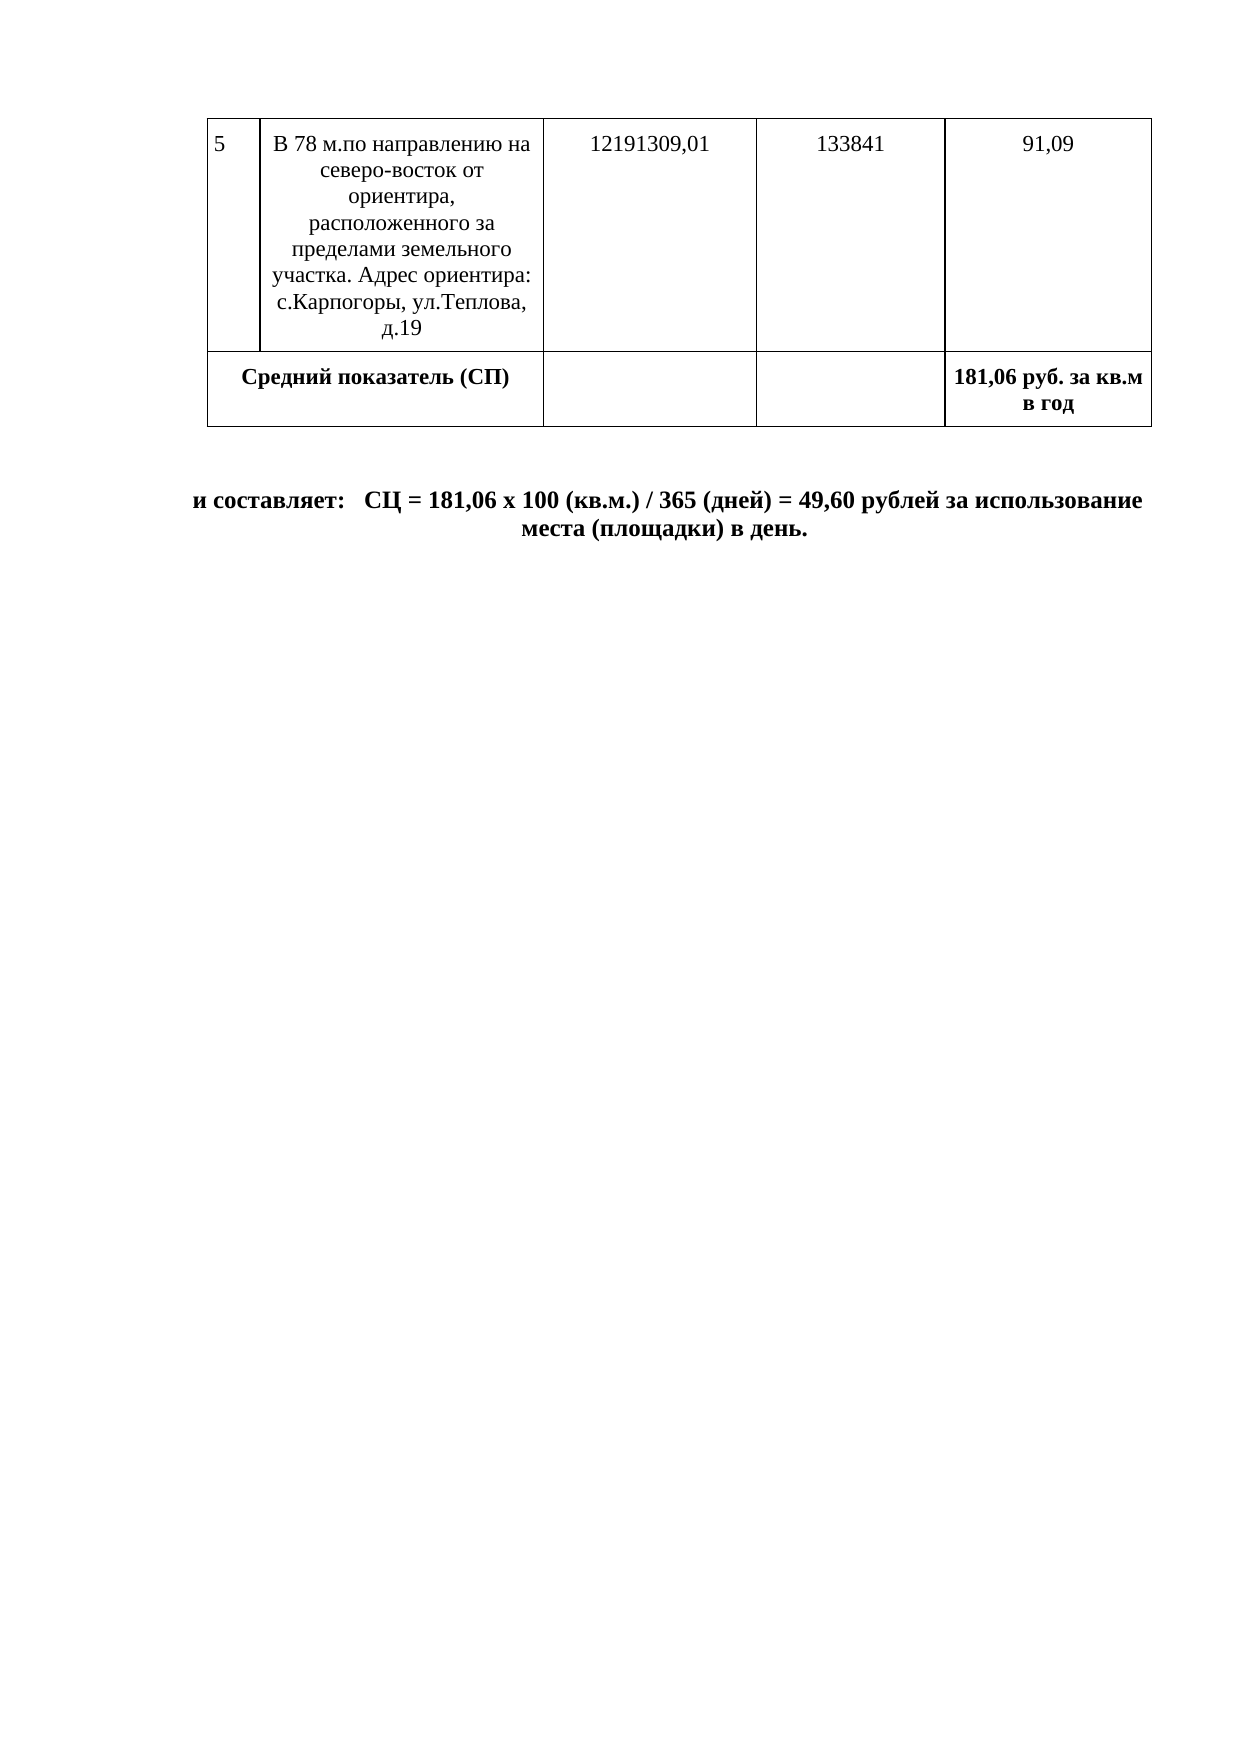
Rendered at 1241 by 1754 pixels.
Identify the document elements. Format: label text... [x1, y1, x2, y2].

table_cell 5 [208, 119, 259, 351]
table_cell [757, 352, 944, 426]
table_cell [544, 352, 756, 426]
table_cell 133841 [757, 119, 944, 351]
text и составляет: СЦ = 181,06 х 100 (кв.м.) / 365 (дней) = 49,60 рублей за использование места (площадки) в день. [177, 485, 1152, 542]
table_cell В 78 м.по направлению на северо-восток от ориентира, расположенного за пределами земельного участка. Адрес ориентира: с.Карпогоры, ул.Теплова, д.19 [261, 119, 543, 351]
table_cell 91,09 [946, 119, 1151, 351]
table_cell 12191309,01 [544, 119, 756, 351]
table_cell 181,06 руб. за кв.м в год [946, 352, 1151, 426]
table_cell Средний показатель (СП) [208, 352, 543, 426]
